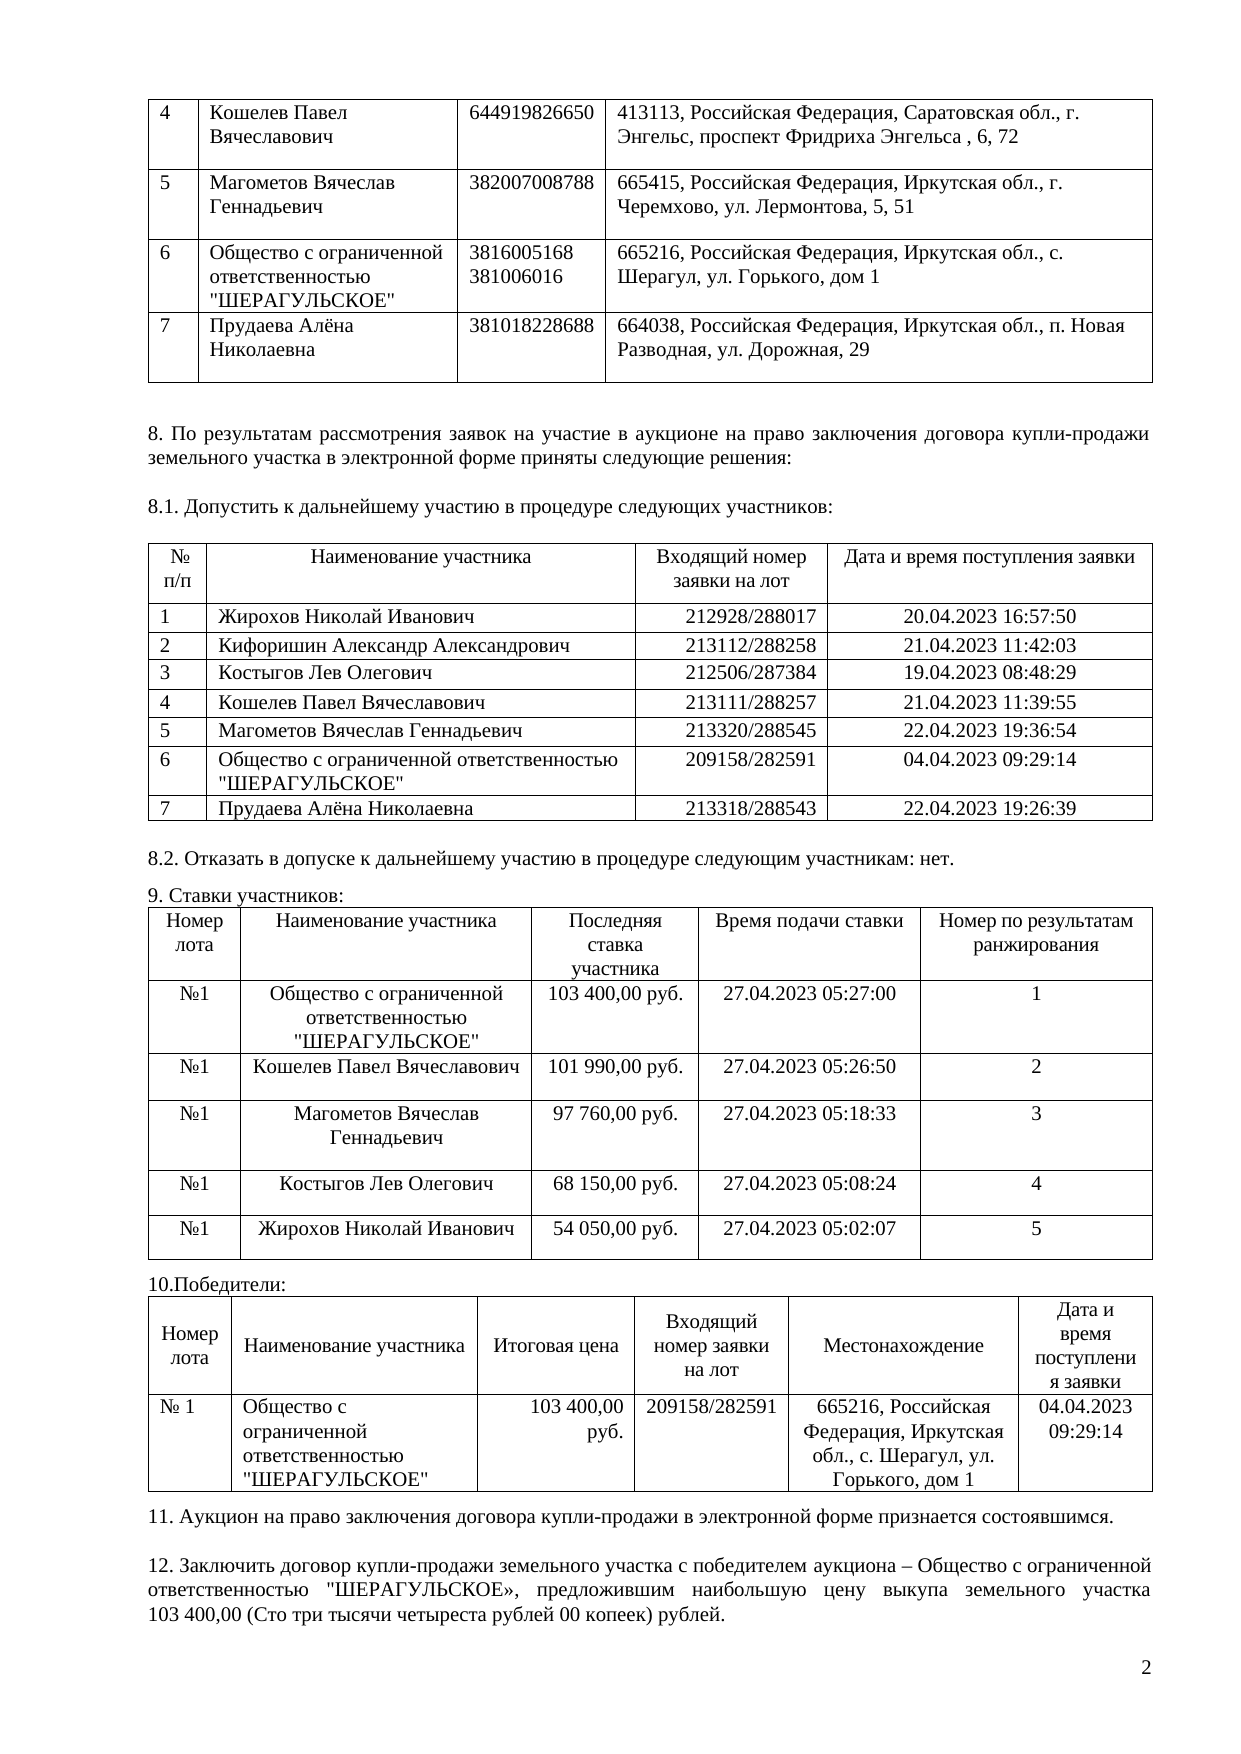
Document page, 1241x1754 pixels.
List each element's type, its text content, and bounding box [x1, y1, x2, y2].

table_cell 212928/288017 [636, 604, 827, 632]
table_cell 6 [149, 240, 198, 312]
table_cell 103 400,00 руб. [532, 981, 698, 1053]
table_header Дата и время поступления заявки [1019, 1297, 1152, 1393]
table_cell 413113, Российская Федерация, Саратовская обл., г. Энгельс, проспект Фридриха Энгельса , 6, 72 [606, 100, 1152, 169]
table_cell 213112/288258 [636, 633, 827, 659]
table_cell 4 [921, 1171, 1152, 1215]
text 11. Аукцион на право заключения договора купли-продажи в электронной форме признается состоявшимся. [148, 1504, 1152, 1528]
table_cell Прудаева Алёна Николаевна [199, 313, 457, 382]
table_cell 382007008788 [458, 170, 605, 239]
table_cell 4 [149, 100, 198, 169]
table_header Итоговая цена [478, 1297, 634, 1393]
table_cell 6 [149, 747, 206, 795]
table_cell 644919826650 [458, 100, 605, 169]
table_cell Костыгов Лев Олегович [241, 1171, 531, 1215]
table_cell 213318/288543 [636, 796, 827, 820]
table_header Номер лота [149, 1297, 231, 1393]
table_cell 213111/288257 [636, 690, 827, 717]
text 8.2. Отказать в допуске к дальнейшему участию в процедуре следующим участникам: нет. [148, 846, 1152, 870]
table_cell Кошелев Павел Вячеславович [241, 1054, 531, 1100]
table_cell 101 990,00 руб. [532, 1054, 698, 1100]
table_header Местонахождение [789, 1297, 1018, 1393]
table_cell 665216, Российская Федерация, Иркутская обл., с. Шерагул, ул. Горького, дом 1 [789, 1395, 1018, 1491]
table_cell 209158/282591 [636, 747, 827, 795]
table_cell 97 760,00 руб. [532, 1101, 698, 1170]
table_cell 3816005168 381006016 [458, 240, 605, 312]
table_header № п/п [149, 544, 206, 603]
table_cell № 1 [149, 1395, 231, 1491]
table_cell 27.04.2023 05:08:24 [699, 1171, 920, 1215]
table_header Номер по результатам ранжирования [921, 908, 1152, 980]
table_header Входящий номер заявки на лот [636, 544, 827, 603]
table_cell 4 [149, 690, 206, 717]
table_cell 5 [149, 718, 206, 746]
table_cell 21.04.2023 11:42:03 [828, 633, 1152, 659]
table_cell Прудаева Алёна Николаевна [207, 796, 635, 820]
table_cell №1 [149, 1216, 240, 1258]
table_cell 103 400,00 руб. [478, 1395, 634, 1491]
table_cell 22.04.2023 19:26:39 [828, 796, 1152, 820]
table_cell 213320/288545 [636, 718, 827, 746]
table_cell 665415, Российская Федерация, Иркутская обл., г. Черемхово, ул. Лермонтова, 5, 51 [606, 170, 1152, 239]
table_cell 209158/282591 [635, 1395, 788, 1491]
table_cell 5 [149, 170, 198, 239]
table_cell Кошелев Павел Вячеславович [207, 690, 635, 717]
table_cell №1 [149, 1101, 240, 1170]
table_cell Общество с ограниченной ответственностью "ШЕРАГУЛЬСКОЕ" [199, 240, 457, 312]
table_cell 665216, Российская Федерация, Иркутская обл., с. Шерагул, ул. Горького, дом 1 [606, 240, 1152, 312]
table_cell Магометов Вячеслав Геннадьевич [199, 170, 457, 239]
table_cell Магометов Вячеслав Геннадьевич [207, 718, 635, 746]
table_cell 19.04.2023 08:48:29 [828, 660, 1152, 689]
table_header Входящий номер заявки на лот [635, 1297, 788, 1393]
table_cell Общество с ограниченной ответственностью "ШЕРАГУЛЬСКОЕ" [232, 1395, 477, 1491]
table_cell Костыгов Лев Олегович [207, 660, 635, 689]
table_cell 20.04.2023 16:57:50 [828, 604, 1152, 632]
table_cell Общество с ограниченной ответственностью "ШЕРАГУЛЬСКОЕ" [241, 981, 531, 1053]
table_cell 381018228688 [458, 313, 605, 382]
table_cell 27.04.2023 05:18:33 [699, 1101, 920, 1170]
table_cell 7 [149, 796, 206, 820]
table_cell 27.04.2023 05:27:00 [699, 981, 920, 1053]
table_header Номер лота [149, 908, 240, 980]
table_cell 68 150,00 руб. [532, 1171, 698, 1215]
table_cell №1 [149, 1054, 240, 1100]
table_cell Кошелев Павел Вячеславович [199, 100, 457, 169]
table_header Наименование участника [232, 1297, 477, 1393]
table_cell 22.04.2023 19:36:54 [828, 718, 1152, 746]
text 12. Заключить договор купли-продажи земельного участка с победителем аукциона – Общество с ограниченной ответственностью "ШЕРАГУЛЬСКОЕ», предложившим наибольшую цену выкупа земельного участка 103 400,00 (Сто три тысячи четыреста рублей 00 копеек) рублей. [148, 1553, 1152, 1626]
table_cell №1 [149, 1171, 240, 1215]
table_cell 1 [149, 604, 206, 632]
table_cell 2 [921, 1054, 1152, 1100]
table_cell Жирохов Николай Иванович [241, 1216, 531, 1258]
table_header Время подачи ставки [699, 908, 920, 980]
table_cell 3 [149, 660, 206, 689]
table_cell 04.04.2023 09:29:14 [1019, 1395, 1152, 1491]
table_cell 27.04.2023 05:02:07 [699, 1216, 920, 1258]
table_cell 664038, Российская Федерация, Иркутская обл., п. Новая Разводная, ул. Дорожная, 29 [606, 313, 1152, 382]
table_cell 3 [921, 1101, 1152, 1170]
table_cell Кифоришин Александр Александрович [207, 633, 635, 659]
text 10.Победители: [148, 1272, 1152, 1296]
table_header Последняя ставка участника [532, 908, 698, 980]
table_cell 21.04.2023 11:39:55 [828, 690, 1152, 717]
text 8.1. Допустить к дальнейшему участию в процедуре следующих участников: [148, 494, 1152, 518]
table_header Наименование участника [207, 544, 635, 603]
table_cell 27.04.2023 05:26:50 [699, 1054, 920, 1100]
table_cell Общество с ограниченной ответственностью "ШЕРАГУЛЬСКОЕ" [207, 747, 635, 795]
table_cell 54 050,00 руб. [532, 1216, 698, 1258]
table_cell Магометов Вячеслав Геннадьевич [241, 1101, 531, 1170]
table_cell 2 [149, 633, 206, 659]
table_cell 212506/287384 [636, 660, 827, 689]
table_cell 04.04.2023 09:29:14 [828, 747, 1152, 795]
text 9. Ставки участников: [148, 883, 1152, 907]
table_cell 1 [921, 981, 1152, 1053]
table_cell №1 [149, 981, 240, 1053]
table_cell 7 [149, 313, 198, 382]
text 8. По результатам рассмотрения заявок на участие в аукционе на право заключения договора купли-продажи земельного участка в электронной форме приняты следующие решения: [148, 421, 1152, 469]
table_cell 5 [921, 1216, 1152, 1258]
table_header Дата и время поступления заявки [828, 544, 1152, 603]
table_header Наименование участника [241, 908, 531, 980]
table_cell Жирохов Николай Иванович [207, 604, 635, 632]
